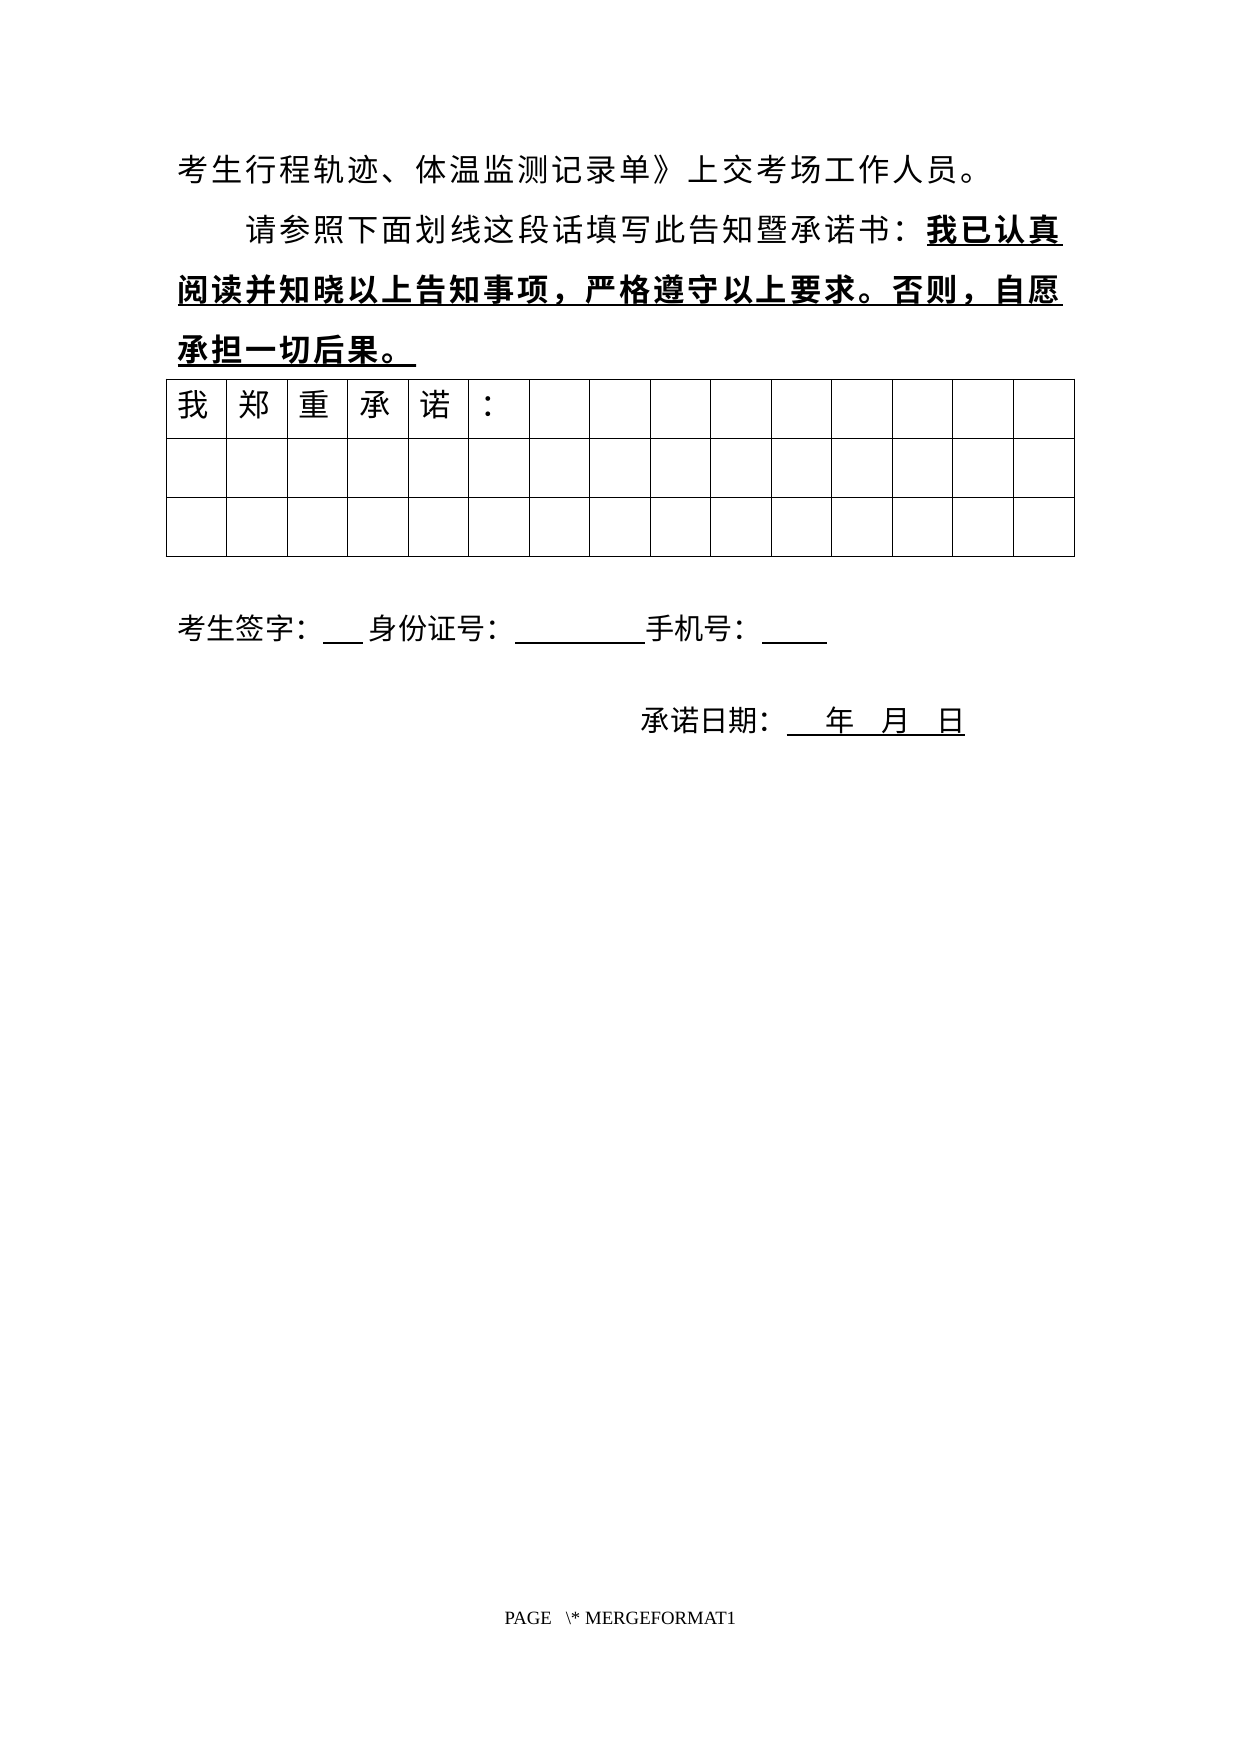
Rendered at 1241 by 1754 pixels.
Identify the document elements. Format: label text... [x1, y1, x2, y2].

table_cell [953, 498, 1013, 556]
table_cell [469, 439, 529, 497]
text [177, 137, 1063, 197]
table_header 诺 [409, 380, 468, 438]
text 请参照下面划线这段话填写此告知暨承诺书：我已认真阅读并知晓以上告知事项，严格遵守以上要求。否则，自愿承担一切后果。 [177, 197, 1063, 304]
table_cell [590, 498, 650, 556]
table_cell [288, 498, 347, 556]
table_header [651, 380, 710, 438]
table_cell [832, 439, 892, 497]
table_cell [409, 498, 468, 556]
table_cell [651, 439, 710, 497]
table_cell [893, 439, 952, 497]
text 请参照下面划线这段话填写此告知暨承诺书：我已认真阅读并知晓以上告知事项，严格遵守以上要求。否则，自愿承担一切后果。 [177, 305, 1063, 378]
table_header [772, 380, 831, 438]
table_cell [469, 498, 529, 556]
table_header ： [469, 380, 529, 438]
text 承诺日期： 年 月 日 [177, 695, 1063, 741]
table_header [530, 380, 589, 438]
table_cell [348, 498, 408, 556]
table_header [590, 380, 650, 438]
table_cell [227, 439, 287, 497]
table_cell [227, 498, 287, 556]
table_cell [651, 498, 710, 556]
table_cell [167, 439, 226, 497]
table_cell [832, 498, 892, 556]
table_cell [530, 498, 589, 556]
table_header 我 [167, 380, 226, 438]
table_cell [1014, 439, 1074, 497]
table_cell [953, 439, 1013, 497]
table_cell [711, 439, 771, 497]
table_cell [409, 439, 468, 497]
table_cell [590, 439, 650, 497]
table_cell [530, 439, 589, 497]
table_cell [893, 498, 952, 556]
table_header [711, 380, 771, 438]
table_cell [348, 439, 408, 497]
table_header 郑 [227, 380, 287, 438]
text 考生签字： 身份证号： 手机号： [177, 603, 1063, 649]
table_header [953, 380, 1013, 438]
table_header [893, 380, 952, 438]
table_header 承 [348, 380, 408, 438]
table_cell [772, 439, 831, 497]
table_cell [288, 439, 347, 497]
table_header 重 [288, 380, 347, 438]
table_cell [167, 498, 226, 556]
table_header [832, 380, 892, 438]
table_cell [1014, 498, 1074, 556]
table_header [1014, 380, 1074, 438]
table_cell [772, 498, 831, 556]
table_cell [711, 498, 771, 556]
